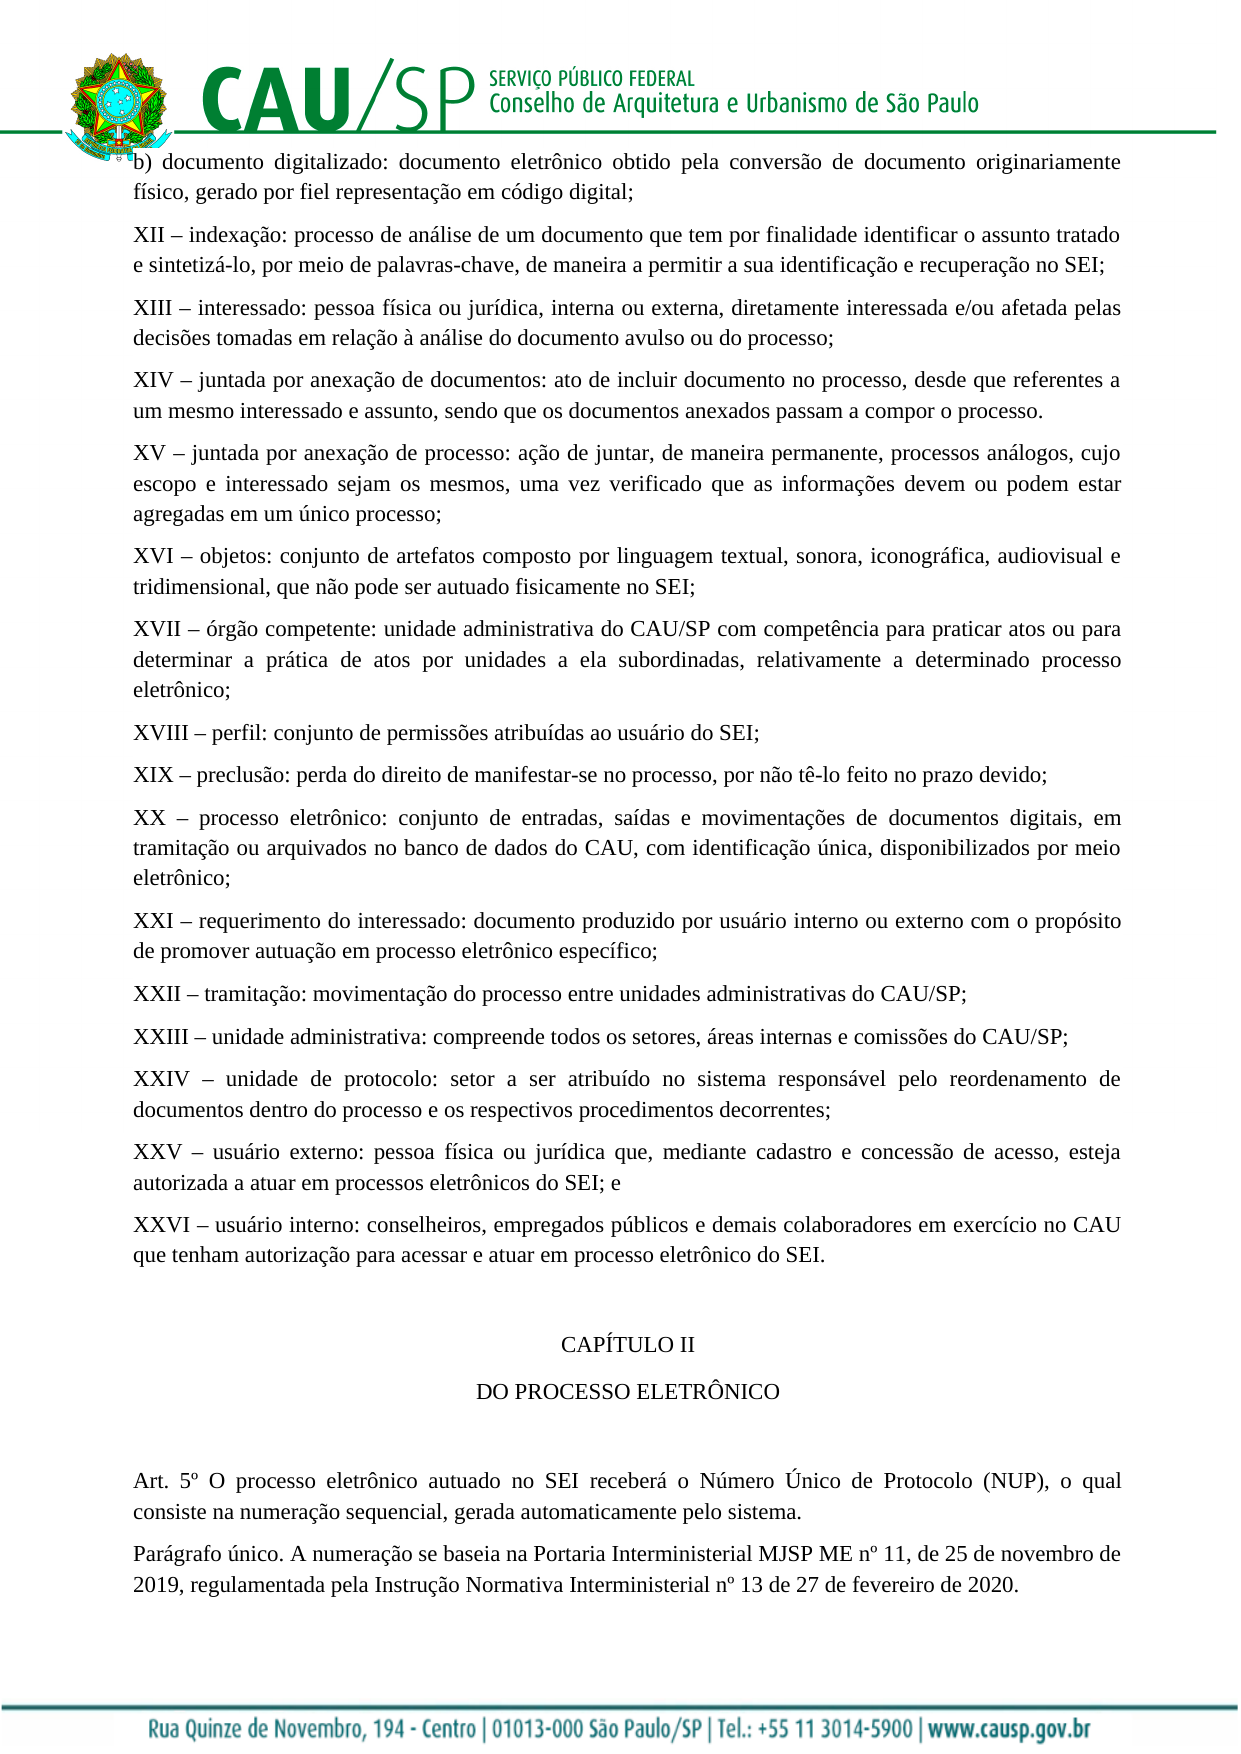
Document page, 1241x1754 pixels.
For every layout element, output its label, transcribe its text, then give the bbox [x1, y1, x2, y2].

text XX – processo eletrônico: conjunto de entradas, saídas e movimentações de documentos digitais, em tramitação ou arquivados no banco de dados do CAU, com identificação única, disponibilizados por meio eletrônico; [133, 804, 1123, 891]
text XXIII – unidade administrativa: compreende todos os setores, áreas internas e comissões do CAU/SP; [133, 1023, 1123, 1049]
text XXI – requerimento do interessado: documento produzido por usuário interno ou externo com o propósito de promover autuação em processo eletrônico específico; [133, 907, 1123, 964]
text XII – indexação: processo de análise de um documento que tem por finalidade identificar o assunto tratado e sintetizá-lo, por meio de palavras-chave, de maneira a permitir a sua identificação e recuperação no SEI; [133, 221, 1123, 277]
text XIII – interessado: pessoa física ou jurídica, interna ou externa, diretamente interessada e/ou afetada pelas decisões tomadas em relação à análise do documento avulso ou do processo; [133, 293, 1123, 350]
text XXVI – usuário interno: conselheiros, empregados públicos e demais colaboradores em exercício no CAU que tenham autorização para acessar e atuar em processo eletrônico do SEI. [133, 1211, 1123, 1268]
text Art. 5º O processo eletrônico autuado no SEI receberá o Número Único de Protocolo (NUP), o qual consiste na numeração sequencial, gerada automaticamente pelo sistema. [133, 1467, 1123, 1524]
text XXII – tramitação: movimentação do processo entre unidades administrativas do CAU/SP; [133, 980, 1123, 1006]
picture [0, 0, 1217, 1133]
text XVII – órgão competente: unidade administrativa do CAU/SP com competência para praticar atos ou para determinar a prática de atos por unidades a ela subordinadas, relativamente a determinado processo eletrônico; [133, 615, 1123, 702]
text DO PROCESSO ELETRÔNICO [133, 1378, 1123, 1404]
text Parágrafo único. A numeração se baseia na Portaria Interministerial MJSP ME nº 11, de 25 de novembro de 2019, regulamentada pela Instrução Normativa Interministerial nº 13 de 27 de fevereiro de 2020. [133, 1540, 1123, 1597]
text XIX – preclusão: perda do direito de manifestar-se no processo, por não tê-lo feito no prazo devido; [133, 761, 1123, 788]
picture [1, 1698, 1238, 1746]
text XV – juntada por anexação de processo: ação de juntar, de maneira permanente, processos análogos, cujo escopo e interessado sejam os mesmos, uma vez verificado que as informações devem ou podem estar agregadas em um único processo; [133, 439, 1123, 526]
text XXIV – unidade de protocolo: setor a ser atribuído no sistema responsável pelo reordenamento de documentos dentro do processo e os respectivos procedimentos decorrentes; [133, 1065, 1123, 1122]
text XVIII – perfil: conjunto de permissões atribuídas ao usuário do SEI; [133, 718, 1123, 745]
text XIV – juntada por anexação de documentos: ato de incluir documento no processo, desde que referentes a um mesmo interessado e assunto, sendo que os documentos anexados passam a compor o processo. [133, 366, 1123, 423]
text XXV – usuário externo: pessoa física ou jurídica que, mediante cadastro e concessão de acesso, esteja autorizada a atuar em processos eletrônicos do SEI; e [133, 1138, 1123, 1195]
text b) documento digitalizado: documento eletrônico obtido pela conversão de documento originariamente físico, gerado por fiel representação em código digital; [133, 148, 1123, 204]
text XVI – objetos: conjunto de artefatos composto por linguagem textual, sonora, iconográfica, audiovisual e tridimensional, que não pode ser autuado fisicamente no SEI; [133, 542, 1123, 599]
text CAPÍTULO II [133, 1331, 1123, 1357]
